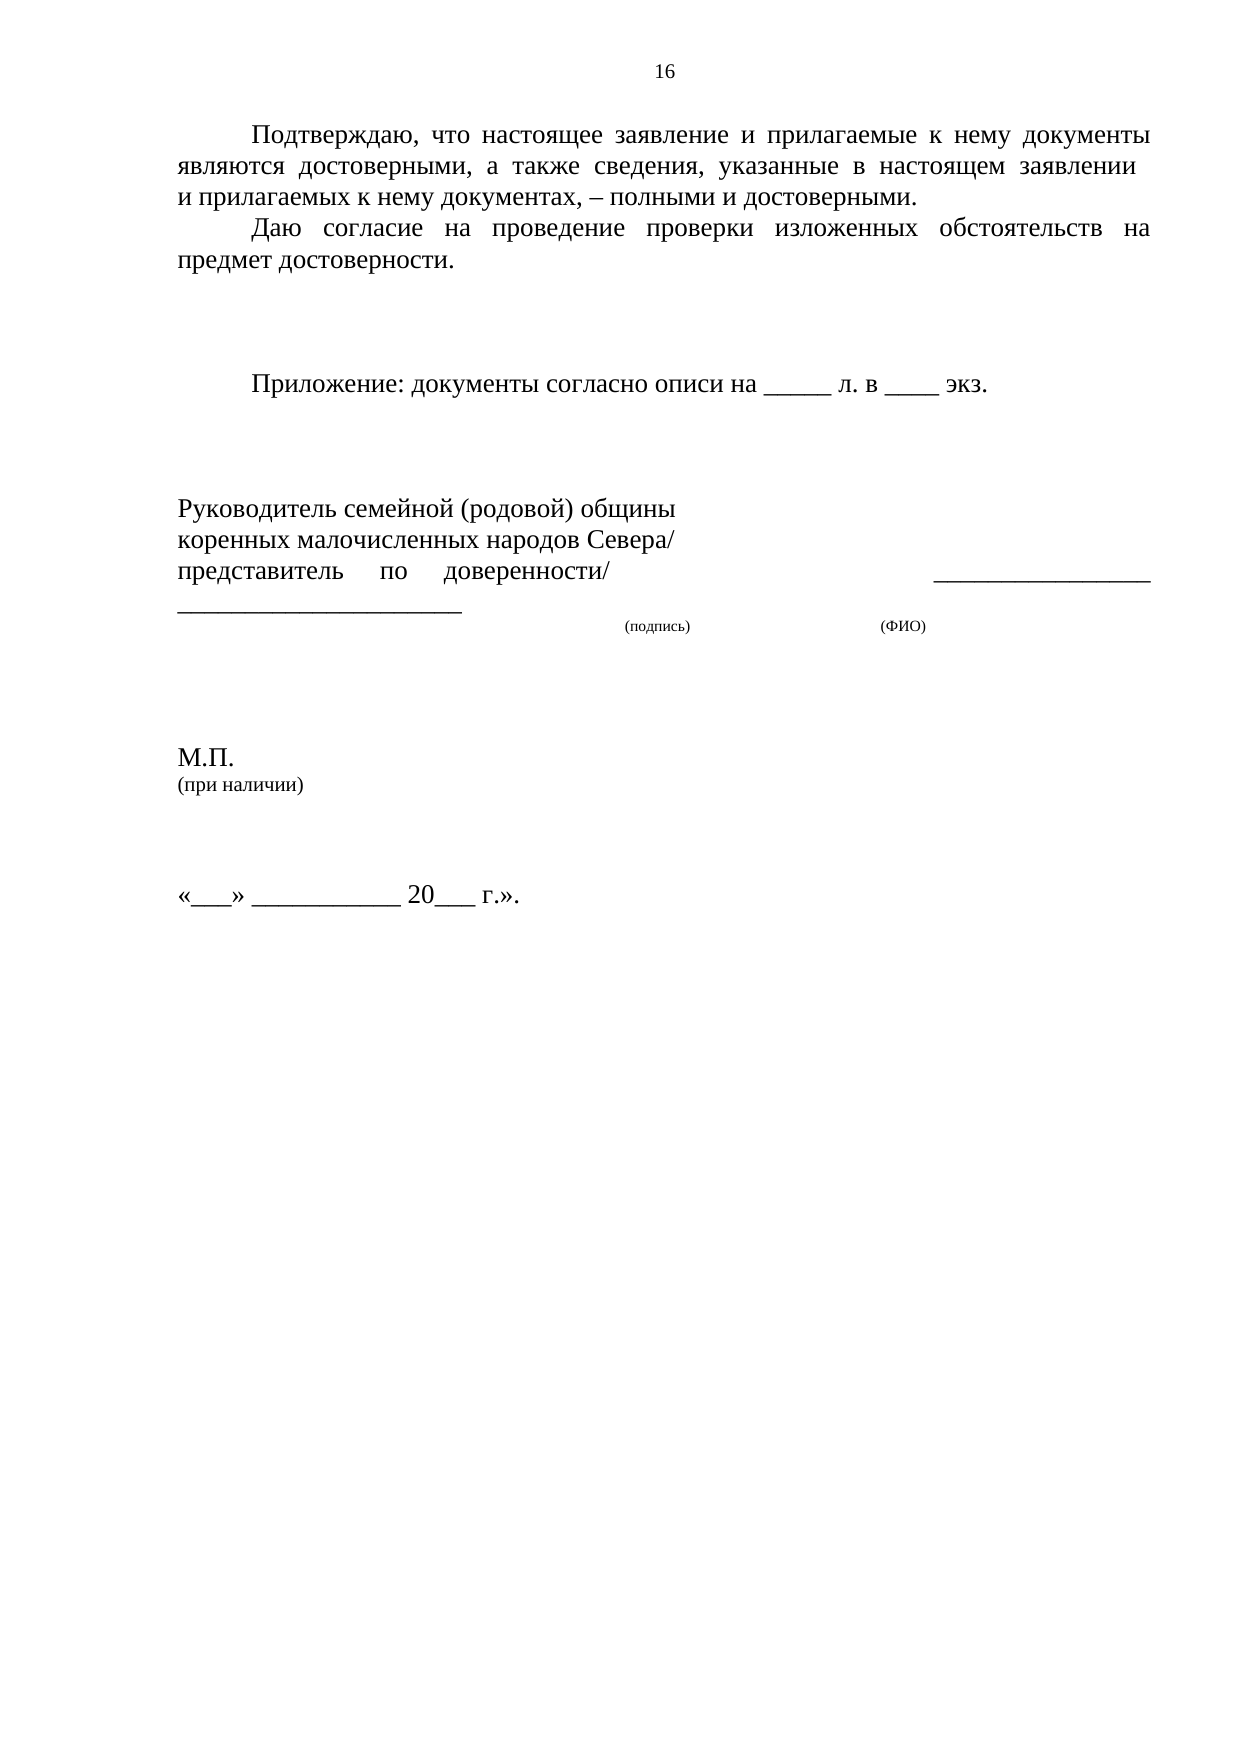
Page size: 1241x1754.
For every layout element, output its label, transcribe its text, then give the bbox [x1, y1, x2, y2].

text (подпись) (ФИО) [177, 616, 1152, 648]
text (при наличии) [177, 772, 1152, 796]
text «___» ___________ 20___ г.». [177, 878, 1152, 909]
text Подтверждаю, что настоящее заявление и прилагаемые к нему документы являются достоверными, а также сведения, указанные в настоящем заявлении и прилагаемых к нему документах, – полными и достоверными. [177, 118, 1152, 212]
text М.П. [177, 741, 1152, 772]
text коренных малочисленных народов Севера/ [177, 523, 1152, 554]
text Приложение: документы согласно описи на _____ л. в ____ экз. [177, 367, 1152, 398]
text Даю согласие на проведение проверки изложенных обстоятельств на предмет достоверности. [177, 212, 1152, 274]
text Руководитель семейной (родовой) общины [177, 492, 1152, 523]
text представитель по доверенности/ ________________ _____________________ [177, 554, 1152, 616]
